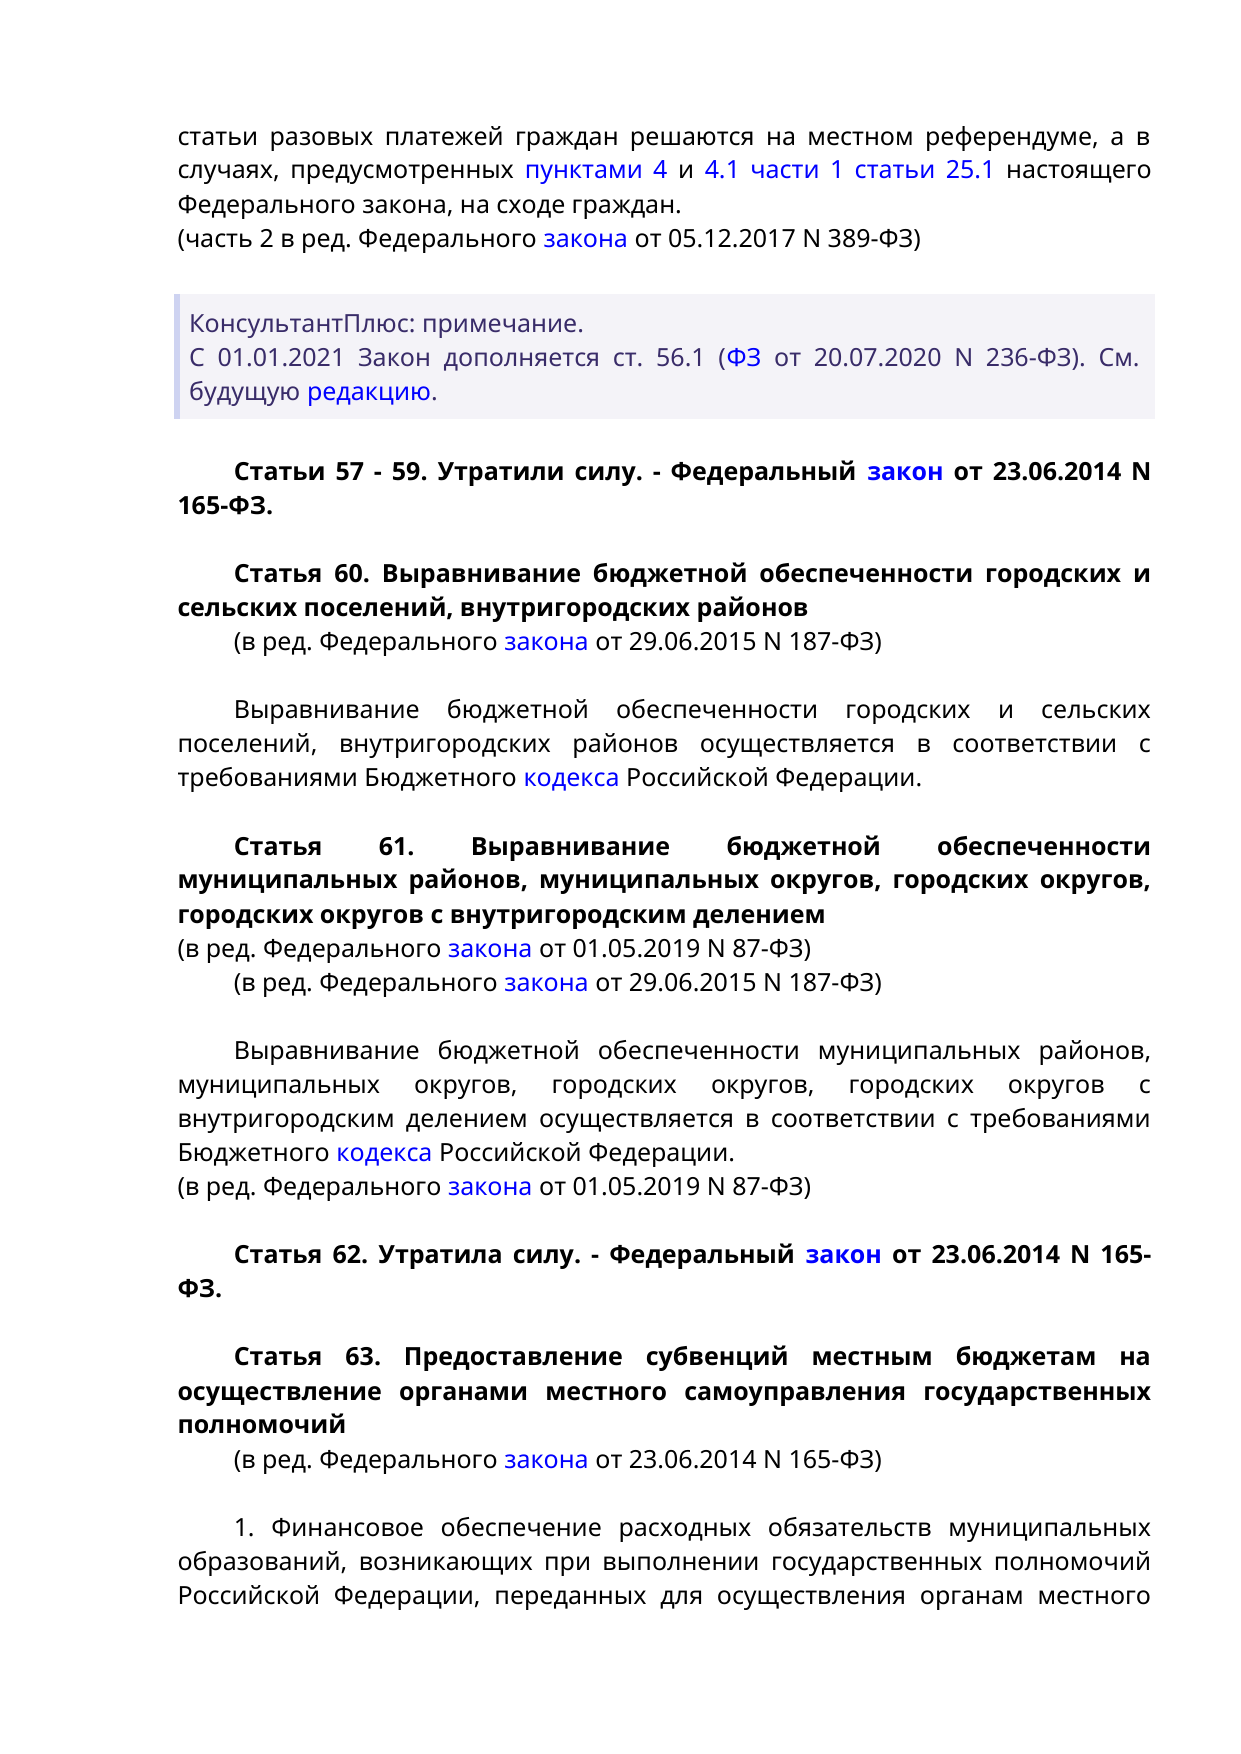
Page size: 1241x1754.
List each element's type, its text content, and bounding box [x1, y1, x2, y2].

text (часть 2 в ред. Федерального закона от 05.12.2017 N 389-ФЗ) [177, 220, 1152, 254]
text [177, 1509, 1152, 1612]
text (в ред. Федерального закона от 01.05.2019 N 87-ФЗ) [177, 1169, 1152, 1203]
title Статья 63. Предоставление субвенций местным бюджетам на осуществление органами местного самоуправления государственных полномочий [177, 1339, 1152, 1441]
title Статьи 57 - 59. Утратили силу. - Федеральный закон от 23.06.2014 N 165-ФЗ. [177, 453, 1152, 522]
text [177, 118, 1152, 220]
title Статья 62. Утратила силу. - Федеральный закон от 23.06.2014 N 165-ФЗ. [177, 1237, 1152, 1305]
table_header КонсультантПлюс: примечание. С 01.01.2021 Закон дополняется ст. 56.1 (ФЗ от 20.07.2020 N 236-ФЗ). См. будущую редакцию. [180, 294, 1149, 419]
text (в ред. Федерального закона от 01.05.2019 N 87-ФЗ) [177, 930, 1152, 964]
text (в ред. Федерального закона от 23.06.2014 N 165-ФЗ) [177, 1441, 1152, 1475]
text (в ред. Федерального закона от 29.06.2015 N 187-ФЗ) [177, 624, 1152, 658]
text (в ред. Федерального закона от 29.06.2015 N 187-ФЗ) [177, 964, 1152, 998]
text Выравнивание бюджетной обеспеченности муниципальных районов, муниципальных округов, городских округов, городских округов с внутригородским делением осуществляется в соответствии с требованиями Бюджетного кодекса Российской Федерации. [177, 1032, 1152, 1169]
text Выравнивание бюджетной обеспеченности городских и сельских поселений, внутригородских районов осуществляется в соответствии с требованиями Бюджетного кодекса Российской Федерации. [177, 692, 1152, 794]
title Статья 60. Выравнивание бюджетной обеспеченности городских и сельских поселений, внутригородских районов [177, 556, 1152, 624]
title Статья 61. Выравнивание бюджетной обеспеченности муниципальных районов, муниципальных округов, городских округов, городских округов с внутригородским делением [177, 828, 1152, 930]
